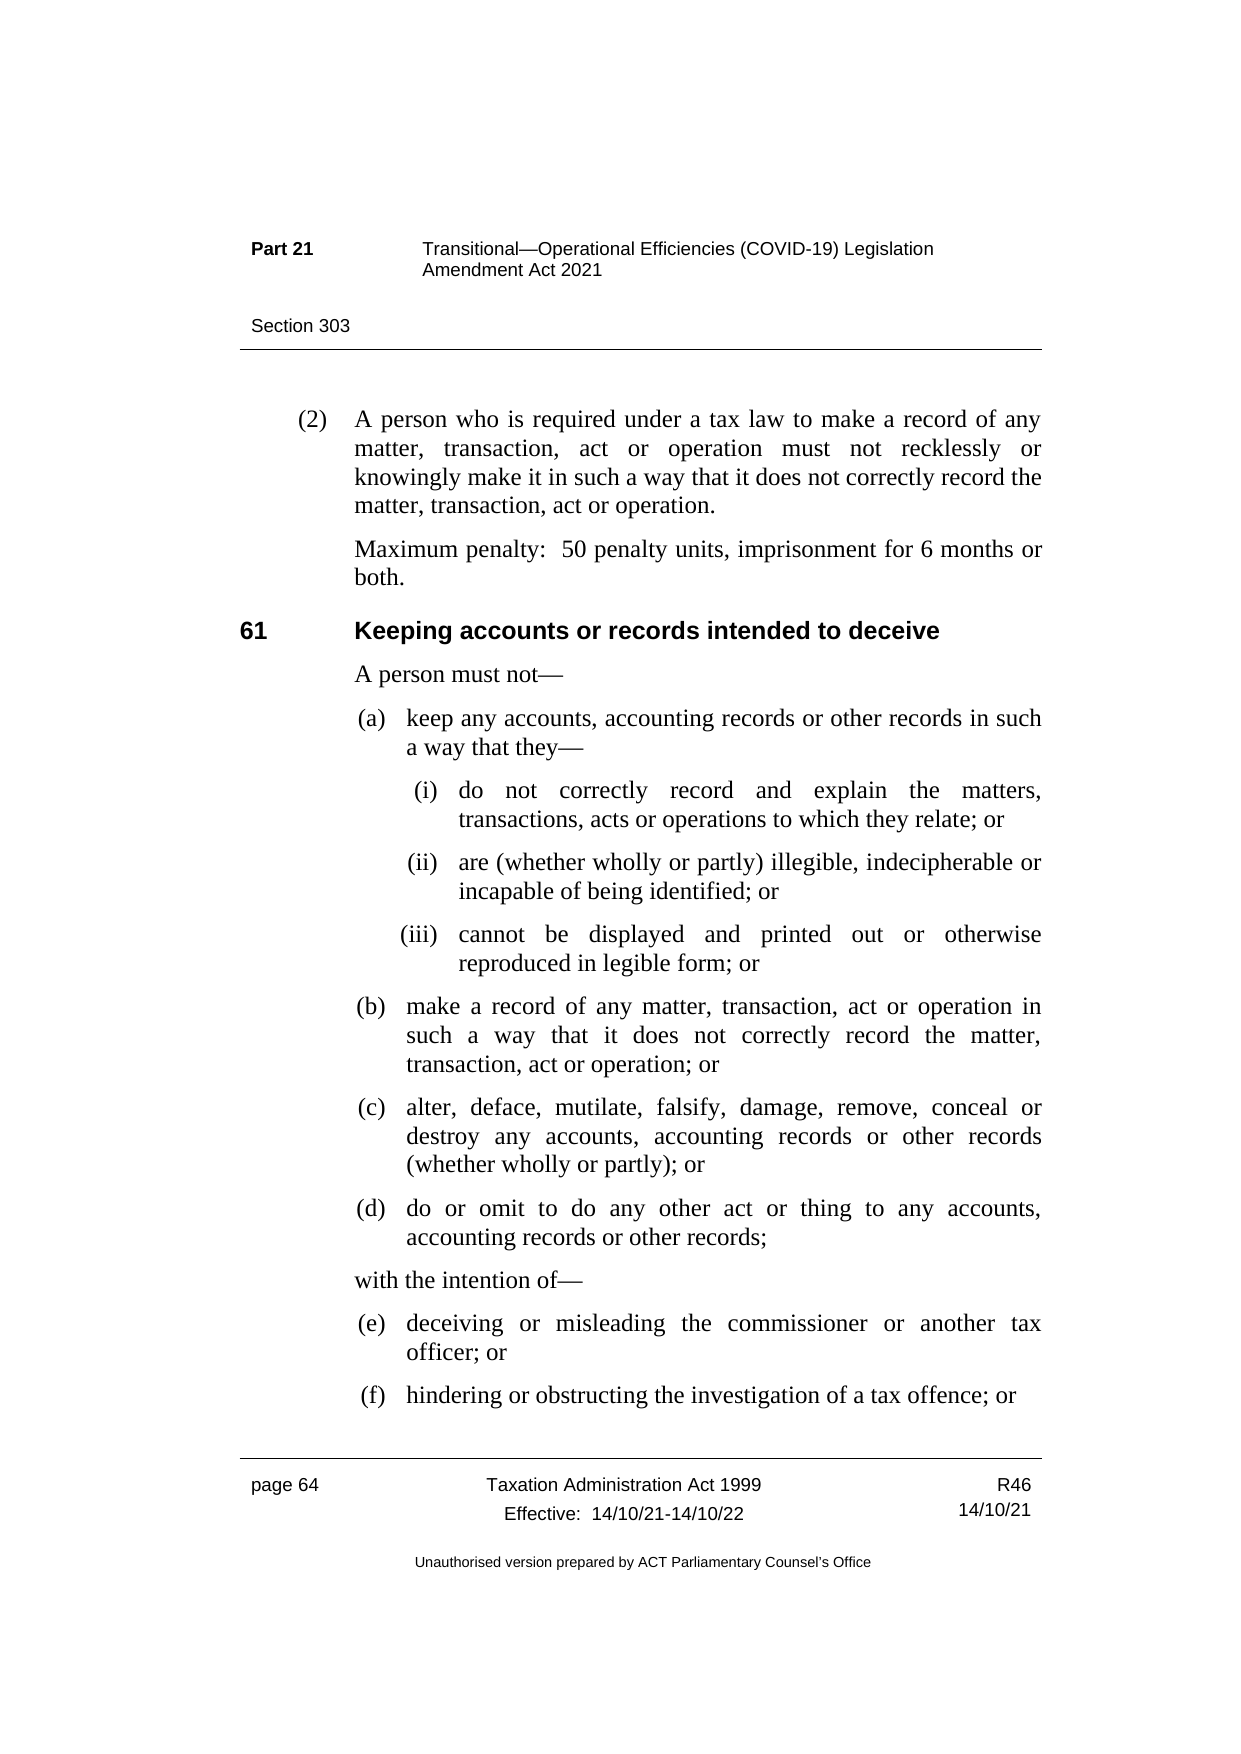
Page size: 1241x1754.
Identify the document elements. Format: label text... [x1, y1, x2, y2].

text (e) deceiving or misleading the commissioner or another tax officer; or [239, 1308, 1042, 1366]
text (2) A person who is required under a tax law to make a record of any matter, transaction, act or operation must not recklessly or knowingly make it in such a way that it does not correctly record the matter, transaction, act or operation. [239, 404, 1042, 519]
text (ii) are (whether wholly or partly) illegible, indecipherable or incapable of being identified; or [239, 847, 1042, 904]
text (b) make a record of any matter, transaction, act or operation in such a way that it does not correctly record the matter, transaction, act or operation; or [239, 991, 1042, 1077]
text (d) do or omit to do any other act or thing to any accounts, accounting records or other records; [239, 1193, 1042, 1250]
text 61 Keeping accounts or records intended to deceive [239, 616, 1042, 645]
text (f) hindering or obstructing the investigation of a tax offence; or [239, 1380, 1042, 1409]
text A person must not— [354, 659, 1042, 688]
text (a) keep any accounts, accounting records or other records in such a way that they— [239, 703, 1042, 760]
text (iii) cannot be displayed and printed out or otherwise reproduced in legible form; or [239, 919, 1042, 977]
text Maximum penalty: 50 penalty units, imprisonment for 6 months or both. [354, 534, 1042, 591]
text (c) alter, deface, mutilate, falsify, damage, remove, conceal or destroy any accounts, accounting records or other records (whether wholly or partly); or [239, 1092, 1042, 1178]
text with the intention of— [354, 1265, 1042, 1294]
text (i) do not correctly record and explain the matters, transactions, acts or operations to which they relate; or [239, 775, 1042, 832]
